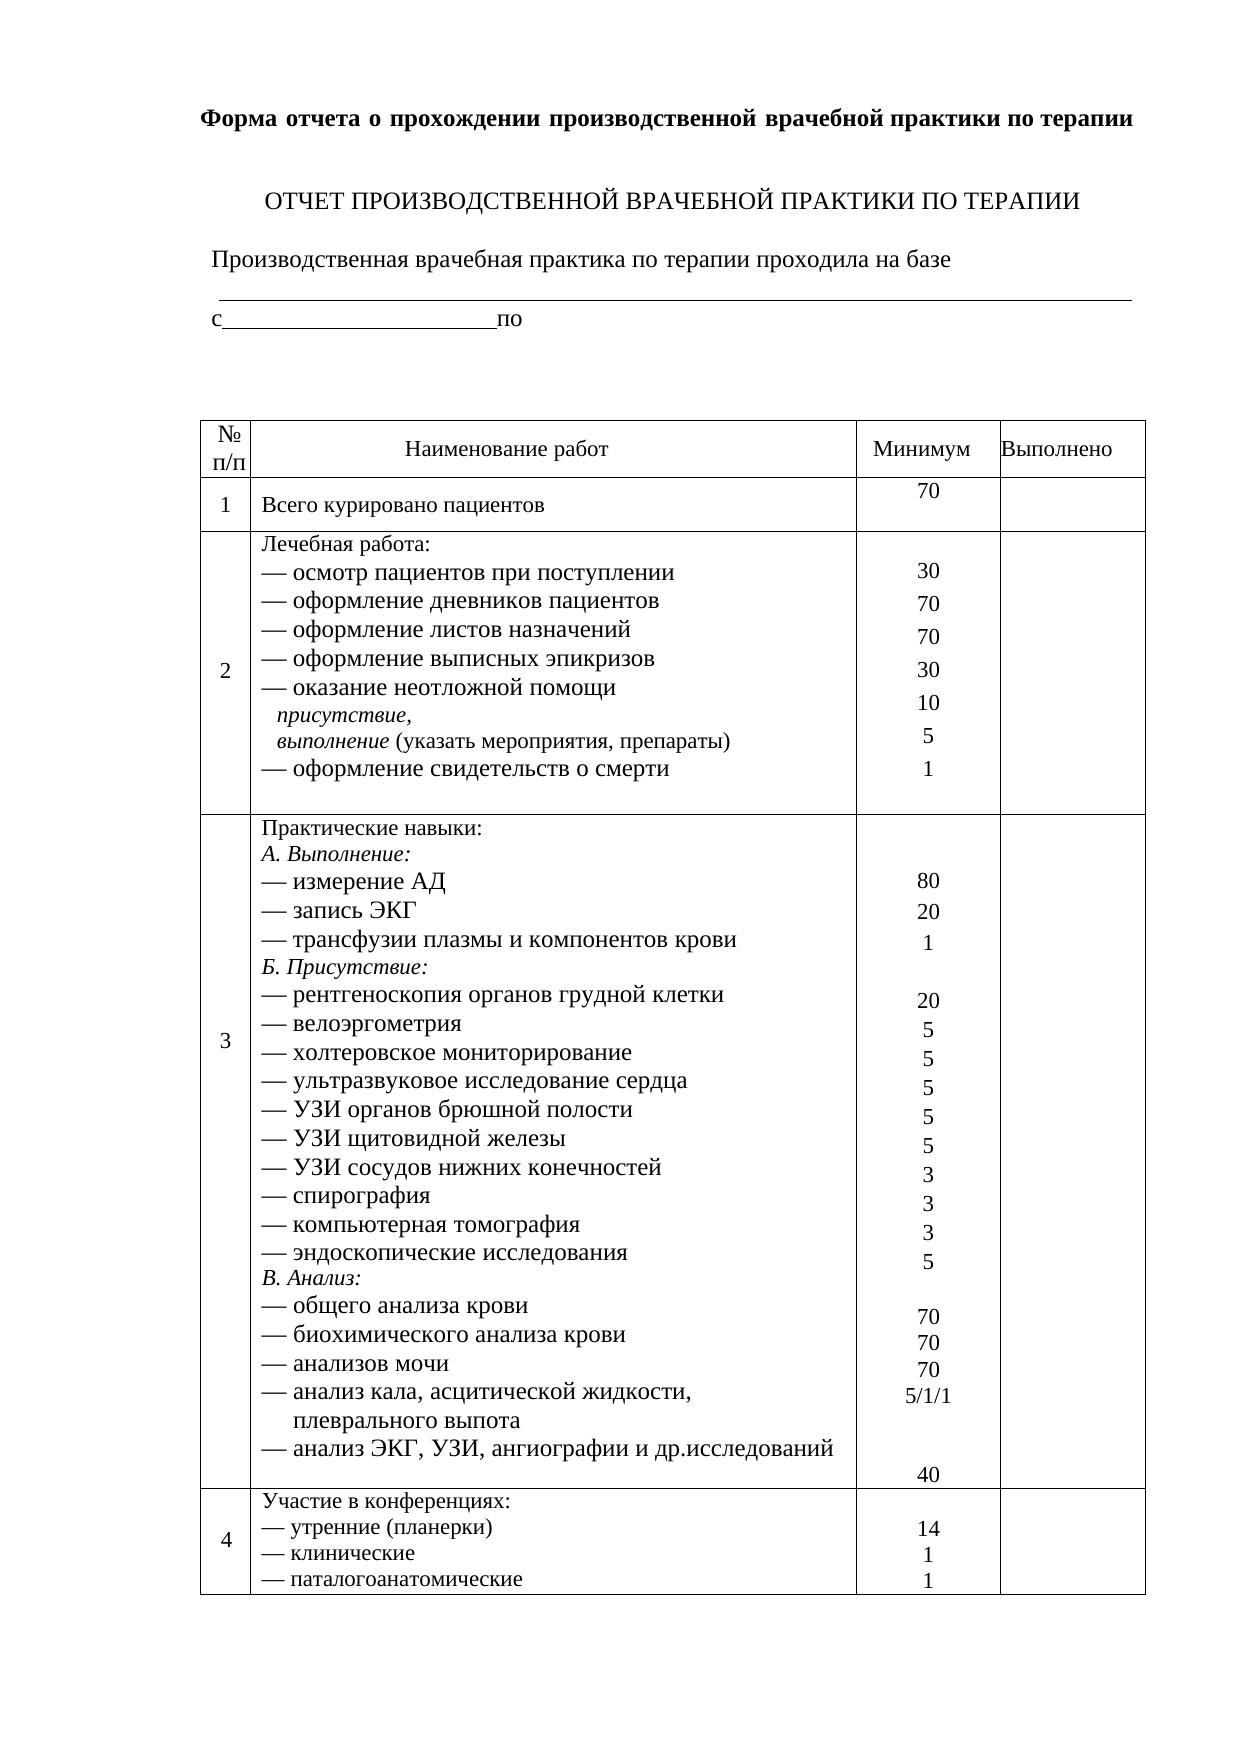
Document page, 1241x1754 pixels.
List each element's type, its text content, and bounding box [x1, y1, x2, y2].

table_cell Практические навыки: А. Выполнение: измерение АД запись ЭКГ трансфузии плазмы и компонентов крови Б. Присутствие: рентгеноскопия органов грудной клетки велоэргометрия холтеровское мониторирование ультразвуковое исследование сердца УЗИ органов брюшной полости УЗИ щитовидной железы УЗИ сосудов нижних конечностей спирография компьютерная томография эндоскопические исследования В. Анализ: общего анализа крови биохимического анализа крови анализов мочи анализ кала, асцитической жидкости, плеврального выпота анализ ЭКГ, УЗИ, ангиографии и др.исследований [251, 815, 856, 1488]
table_cell Всего курировано пациентов [251, 478, 856, 531]
table_cell 70 [857, 478, 1000, 531]
table_cell 80 20 1 20 5 5 5 5 5 3 3 3 5 70 70 70 5/1/1 40 [857, 815, 1000, 1488]
table_cell Наименование работ [251, 421, 856, 477]
table_cell 3 [201, 815, 250, 1488]
table_cell 4 [201, 1489, 250, 1594]
table_cell № п/п [201, 421, 250, 477]
table_cell [1001, 815, 1145, 1488]
table_cell Выполнено [1001, 421, 1145, 477]
table_cell 30 70 70 30 10 5 1 [857, 532, 1000, 814]
table_cell [1001, 1489, 1145, 1594]
table_cell Лечебная работа: осмотр пациентов при поступлении оформление дневников пациентов оформление листов назначений оформление выписных эпикризов оказание неотложной помощи присутствие, выполнение (указать мероприятия, препараты) оформление свидетельств о смерти [251, 532, 856, 814]
table_cell Участие в конференциях: утренние (планерки) клинические паталогоанатомические [251, 1489, 856, 1594]
table_cell 14 1 1 [857, 1489, 1000, 1594]
table_cell [1001, 478, 1145, 531]
table_cell 2 [201, 532, 250, 814]
table_cell Минимум [857, 421, 1000, 477]
table_cell [1001, 532, 1145, 814]
table_header ОТЧЕТ ПРОИЗВОДСТВЕННОЙ ВРАЧЕБНОЙ ПРАКТИКИ ПО ТЕРАПИИ Производственная врачебная практика по терапии проходила на базе с по [200, 161, 1145, 420]
table_cell 1 [201, 478, 250, 531]
subtitle Форма отчета о прохождении производственной врачебной практики по терапии [200, 103, 1181, 132]
